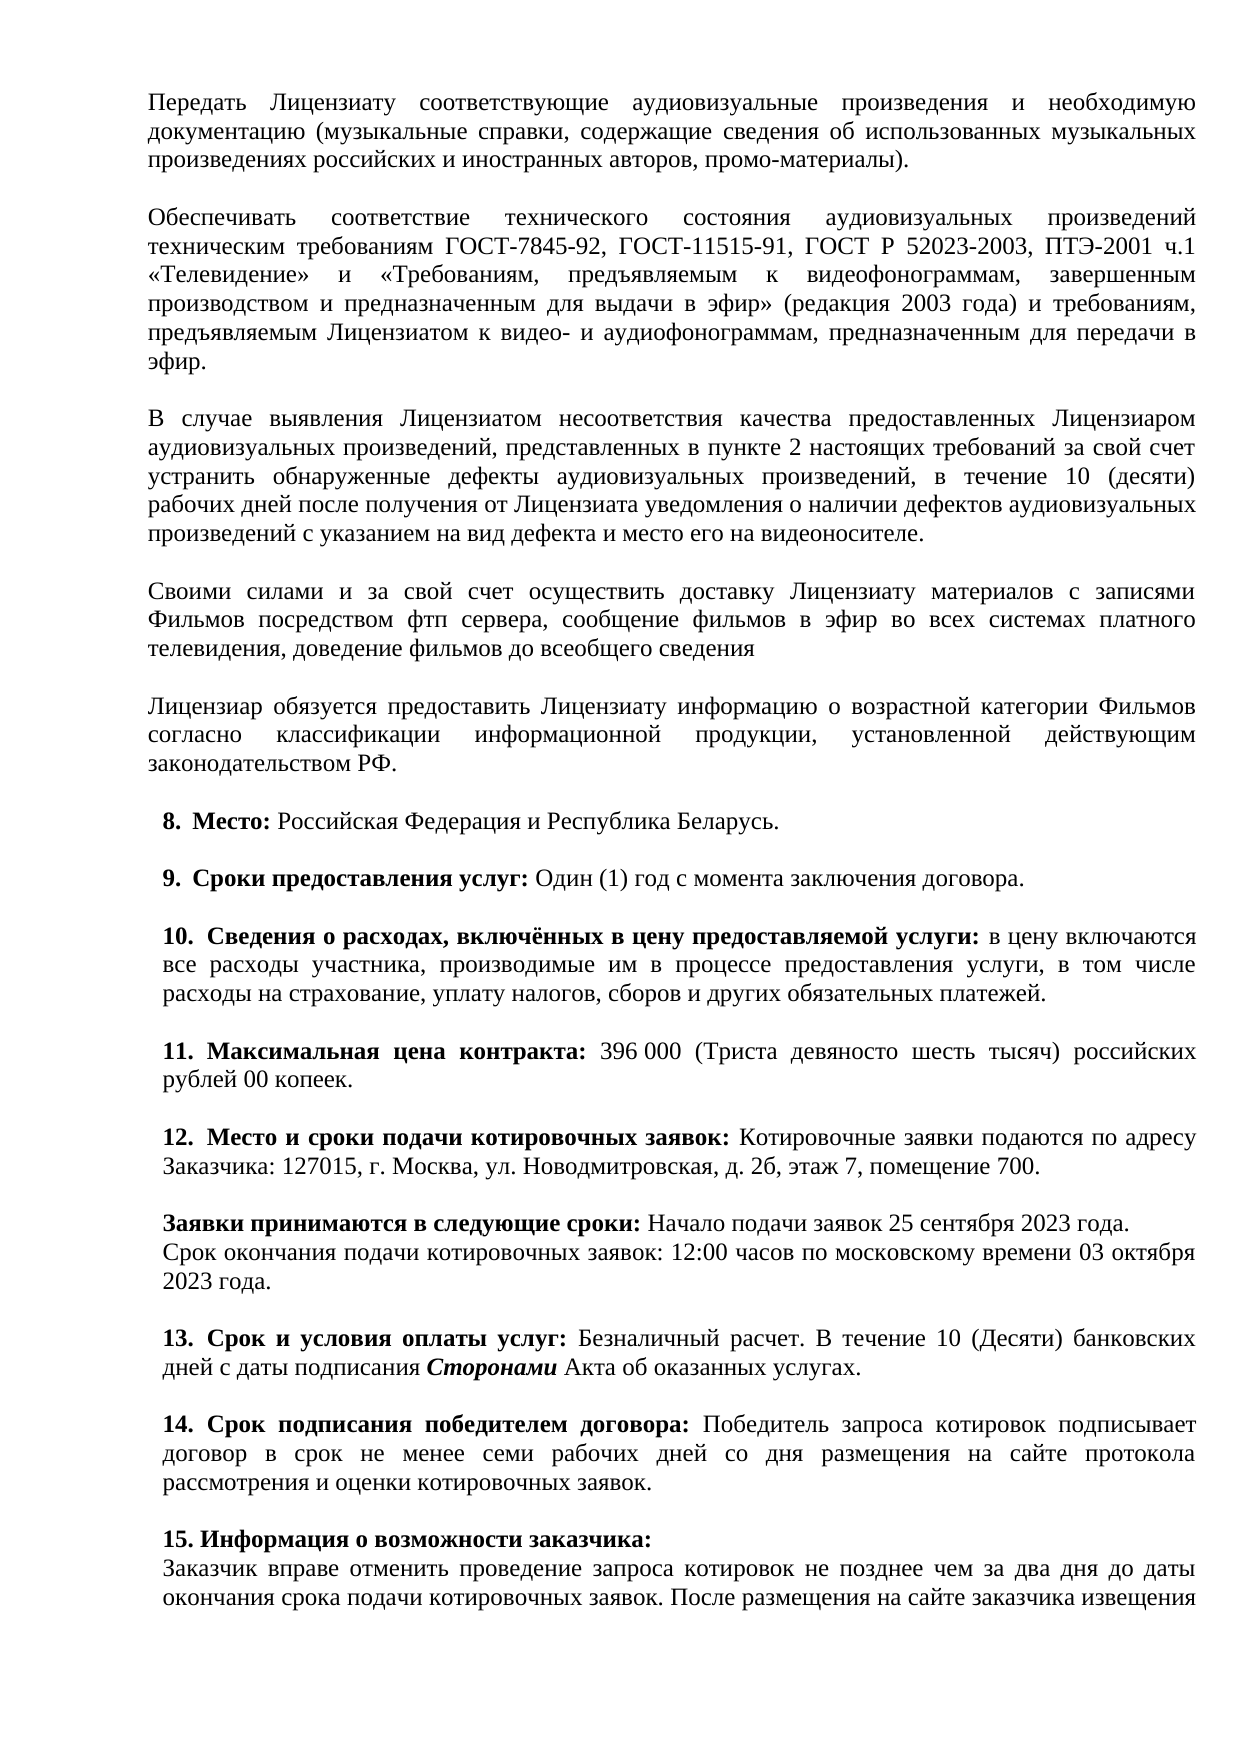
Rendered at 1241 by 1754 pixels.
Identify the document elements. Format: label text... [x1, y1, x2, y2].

list Место: Российская Федерация и Республика Беларусь. [162, 806, 1197, 834]
list Место и сроки подачи котировочных заявок: Котировочные заявки подаются по адресу Заказчика: 127015, г. Москва, ул. Новодмитровская, д. 2б, этаж 7, помещение 700. [162, 1122, 1197, 1179]
subtitle Заявки принимаются в следующие сроки: Начало подачи заявок 25 сентября 2023 года. [162, 1208, 1197, 1237]
list Сведения о расходах, включённых в цену предоставляемой услуги: в цену включаются все расходы участника, производимые им в процессе предоставления услуги, в том числе расходы на страхование, уплату налогов, сборов и других обязательных платежей. [162, 921, 1197, 1007]
text Лицензиар обязуется предоставить Лицензиату информацию о возрастной категории Фильмов согласно классификации информационной продукции, установленной действующим законодательством РФ. [148, 691, 1197, 777]
text В случае выявления Лицензиатом несоответствия качества предоставленных Лицензиаром аудиовизуальных произведений, представленных в пункте 2 настоящих требований за свой счет устранить обнаруженные дефекты аудиовизуальных произведений, в течение 10 (десяти) рабочих дней после получения от Лицензиата уведомления о наличии дефектов аудиовизуальных произведений с указанием на вид дефекта и место его на видеоносителе. [148, 403, 1197, 547]
text 15. Информация о возможности заказчика: [162, 1524, 1197, 1553]
text Передать Лицензиату соответствующие аудиовизуальные произведения и необходимую документацию (музыкальные справки, содержащие сведения об использованных музыкальных произведениях российских и иностранных авторов, промо-материалы). [148, 87, 1197, 173]
text Своими силами и за свой счет осуществить доставку Лицензиату материалов с записями Фильмов посредством фтп сервера, сообщение фильмов в эфир во всех системах платного телевидения, доведение фильмов до всеобщего сведения [148, 576, 1197, 662]
text Срок окончания подачи котировочных заявок: 12:00 часов по московскому времени 03 октября 2023 года. [162, 1237, 1197, 1294]
list Срок и условия оплаты услуг: Безналичный расчет. В течение 10 (Десяти) банковских дней с даты подписания Сторонами Акта об оказанных услугах. [162, 1323, 1197, 1381]
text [162, 1553, 1197, 1611]
list Максимальная цена контракта: 396 000 (Триста девяносто шесть тысяч) российских рублей 00 копеек. [162, 1036, 1197, 1093]
text Обеспечивать соответствие технического состояния аудиовизуальных произведений техническим требованиям ГОСТ-7845-92, ГОСТ-11515-91, ГОСТ Р 52023-2003, ПТЭ-2001 ч.1 «Телевидение» и «Требованиям, предъявляемым к видеофонограммам, завершенным производством и предназначенным для выдачи в эфир» (редакция 2003 года) и требованиям, предъявляемым Лицензиатом к видео- и аудиофонограммам, предназначенным для передачи в эфир. [148, 202, 1197, 374]
list Срок подписания победителем договора: Победитель запроса котировок подписывает договор в срок не менее семи рабочих дней со дня размещения на сайте протокола рассмотрения и оценки котировочных заявок. [162, 1409, 1197, 1496]
list Сроки предоставления услуг: Один (1) год с момента заключения договора. [162, 863, 1197, 892]
